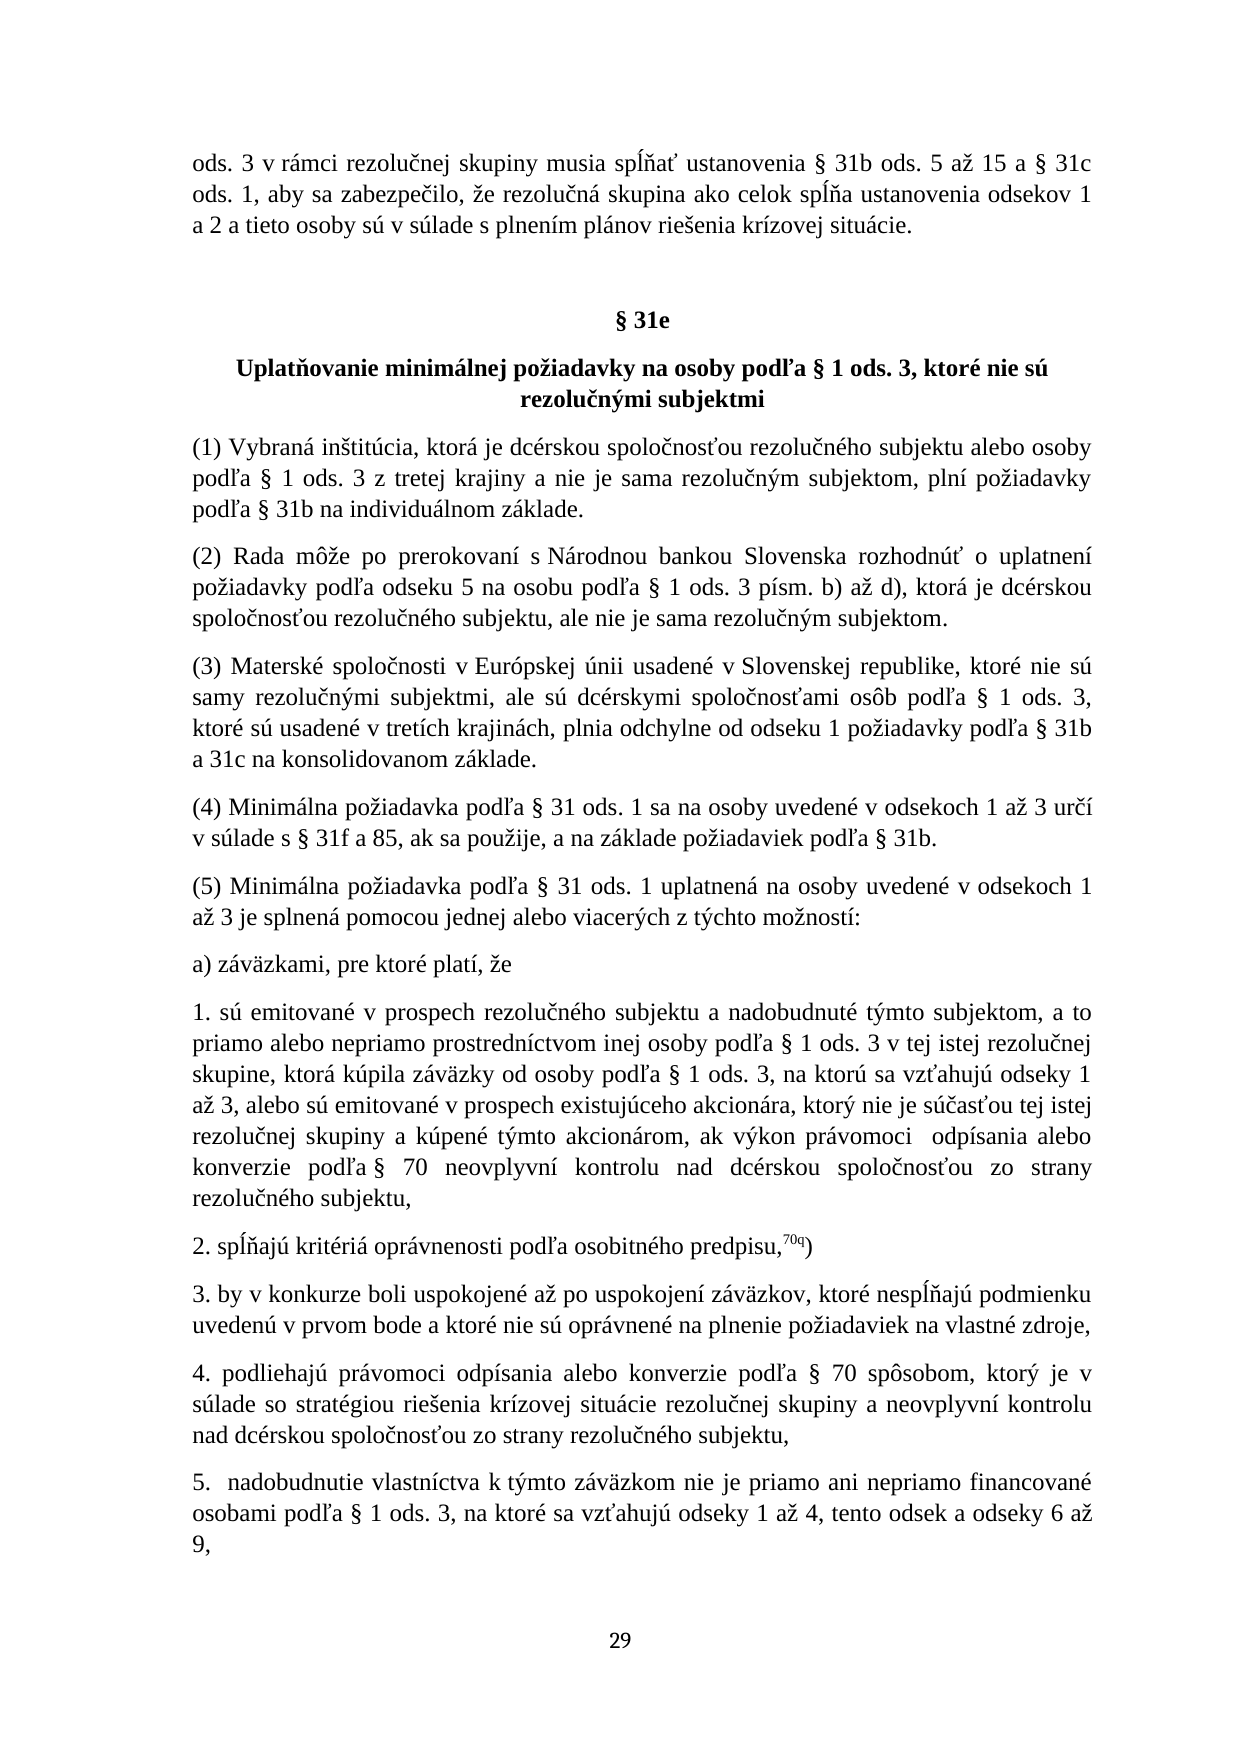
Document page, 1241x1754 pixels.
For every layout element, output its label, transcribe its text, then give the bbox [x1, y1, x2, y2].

text 2. spĺňajú kritériá oprávnenosti podľa osobitného predpisu,70q) [192, 1231, 1093, 1260]
text 3. by v konkurze boli uspokojené až po uspokojení záväzkov, ktoré nespĺňajú podmienku uvedenú v prvom bode a ktoré nie sú oprávnené na plnenie požiadaviek na vlastné zdroje, [192, 1279, 1093, 1339]
text (1) Vybraná inštitúcia, ktorá je dcérskou spoločnosťou rezolučného subjektu alebo osoby podľa § 1 ods. 3 z tretej krajiny a nie je sama rezolučným subjektom, plní požiadavky podľa § 31b na individuálnom základe. [192, 432, 1093, 522]
text (4) Minimálna požiadavka podľa § 31 ods. 1 sa na osoby uvedené v odsekoch 1 až 3 určí v súlade s § 31f a 85, ak sa použije, a na základe požiadaviek podľa § 31b. [192, 792, 1093, 852]
text (3) Materské spoločnosti v Európskej únii usadené v Slovenskej republike, ktoré nie sú samy rezolučnými subjektmi, ale sú dcérskymi spoločnosťami osôb podľa § 1 ods. 3, ktoré sú usadené v tretích krajinách, plnia odchylne od odseku 1 požiadavky podľa § 31b a 31c na konsolidovanom základe. [192, 651, 1093, 773]
text (2) Rada môže po prerokovaní s Národnou bankou Slovenska rozhodnúť o uplatnení požiadavky podľa odseku 5 na osobu podľa § 1 ods. 3 písm. b) až d), ktorá je dcérskou spoločnosťou rezolučného subjektu, ale nie je sama rezolučným subjektom. [192, 541, 1093, 632]
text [192, 148, 1093, 238]
text 5. nadobudnutie vlastníctva k týmto záväzkom nie je priamo ani nepriamo financované osobami podľa § 1 ods. 3, na ktoré sa vzťahujú odseky 1 až 4, tento odsek a odseky 6 až 9, [192, 1467, 1093, 1558]
text (5) Minimálna požiadavka podľa § 31 ods. 1 uplatnená na osoby uvedené v odsekoch 1 až 3 je splnená pomocou jednej alebo viacerých z týchto možností: [192, 871, 1093, 931]
text § 31e [192, 305, 1093, 334]
text 4. podliehajú právomoci odpísania alebo konverzie podľa § 70 spôsobom, ktorý je v súlade so stratégiou riešenia krízovej situácie rezolučnej skupiny a neovplyvní kontrolu nad dcérskou spoločnosťou zo strany rezolučného subjektu, [192, 1358, 1093, 1448]
text a) záväzkami, pre ktoré platí, že [192, 949, 1093, 978]
text 1. sú emitované v prospech rezolučného subjektu a nadobudnuté týmto subjektom, a to priamo alebo nepriamo prostredníctvom inej osoby podľa § 1 ods. 3 v tej istej rezolučnej skupine, ktorá kúpila záväzky od osoby podľa § 1 ods. 3, na ktorú sa vzťahujú odseky 1 až 3, alebo sú emitované v prospech existujúceho akcionára, ktorý nie je súčasťou tej istej rezolučnej skupiny a kúpené týmto akcionárom, ak výkon právomoci odpísania alebo konverzie podľa § 70 neovplyvní kontrolu nad dcérskou spoločnosťou zo strany rezolučného subjektu, [192, 997, 1093, 1212]
text Uplatňovanie minimálnej požiadavky na osoby podľa § 1 ods. 3, ktoré nie sú rezolučnými subjektmi [192, 353, 1093, 413]
